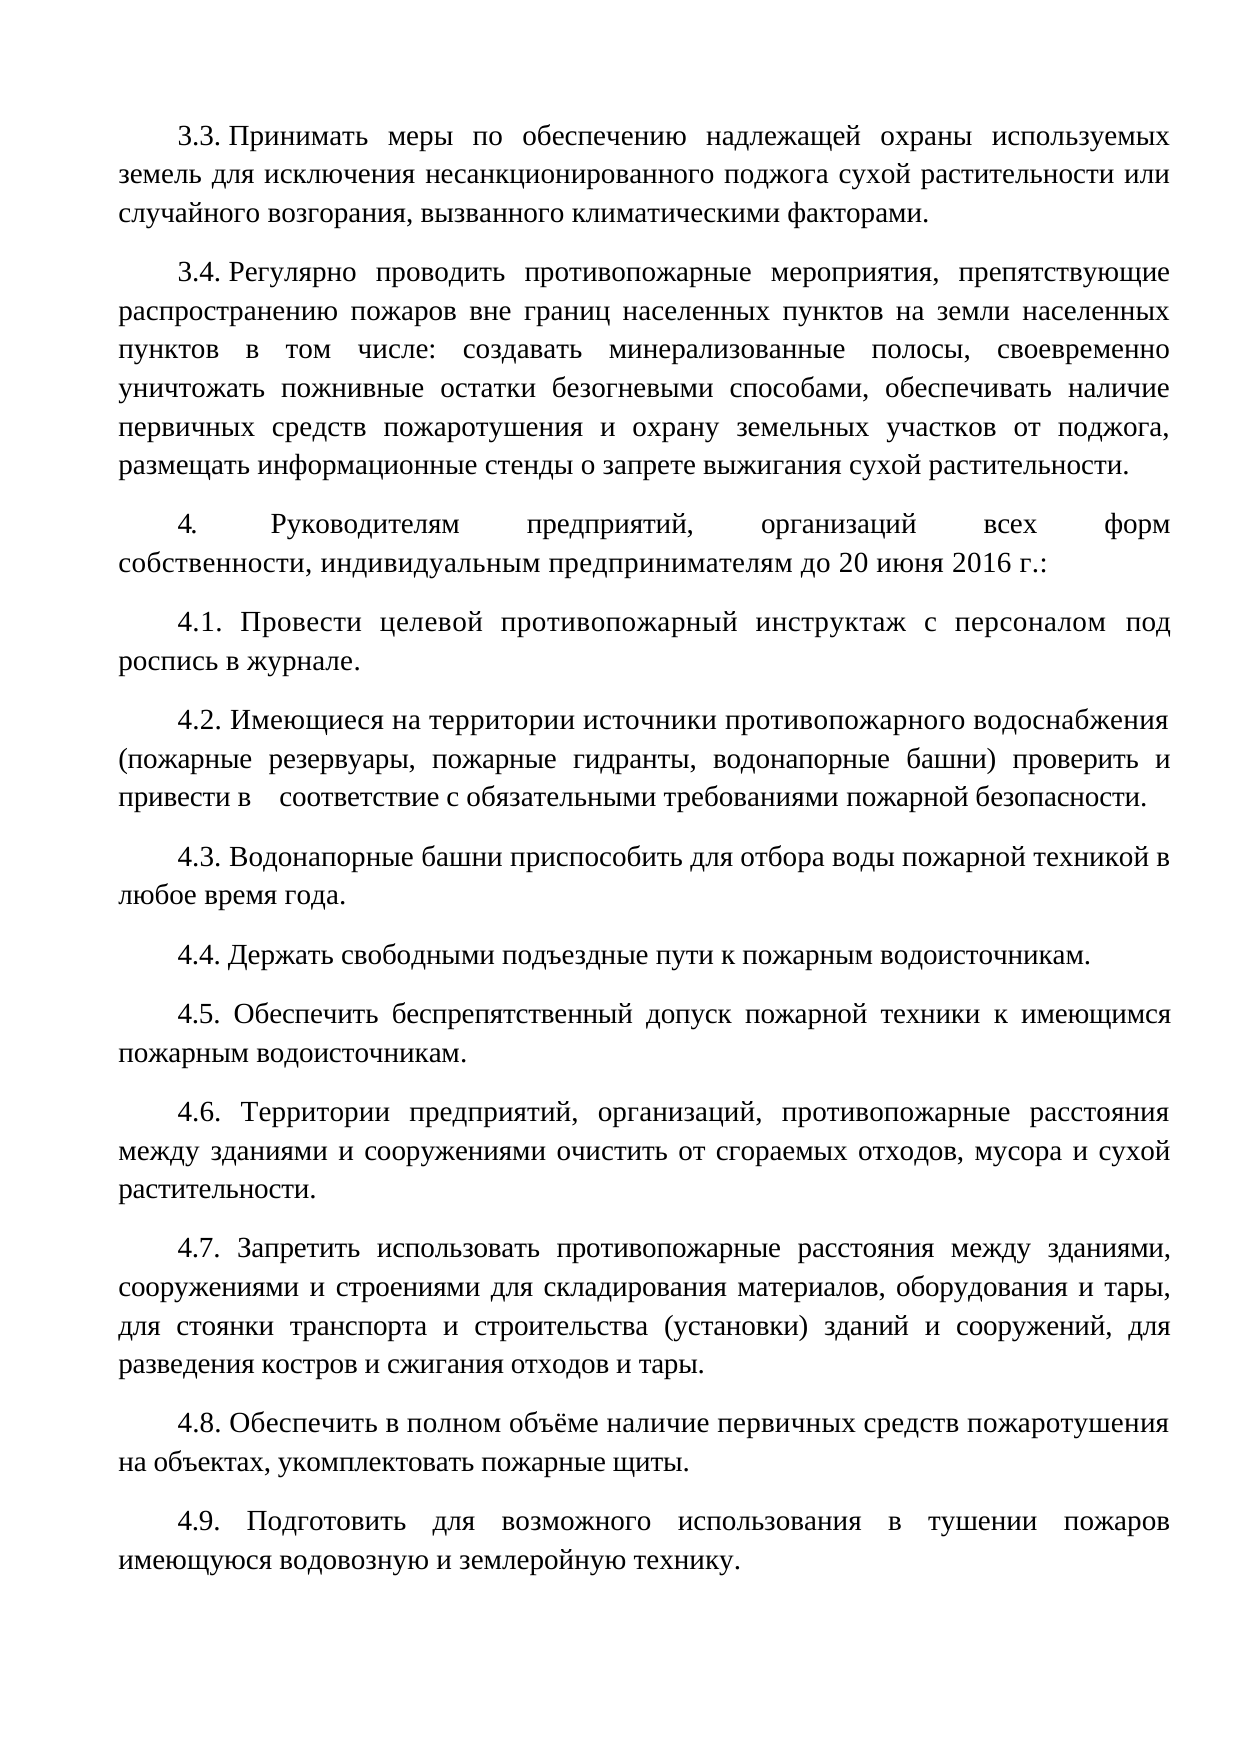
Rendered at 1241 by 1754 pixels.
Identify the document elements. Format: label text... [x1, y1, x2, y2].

text 4.4. Держать свободными подъездные пути к пожарным водоисточникам. [118, 937, 1171, 970]
text 3.4. Регулярно проводить противопожарные мероприятия, препятствующие распространению пожаров вне границ населенных пунктов на земли населенных пунктов в том числе: создавать минерализованные полосы, своевременно уничтожать пожнивные остатки безогневыми способами, обеспечивать наличие первичных средств пожаротушения и охрану земельных участков от поджога, размещать информационные стенды о запрете выжигания сухой растительности. [118, 254, 1171, 481]
text 4.9. Подготовить для возможного использования в тушении пожаров имеющуюся водовозную и землеройную технику. [118, 1503, 1171, 1576]
text 4. Руководителям предприятий, организаций всех форм собственности, индивидуальным предпринимателям до 20 июня .: [118, 507, 1171, 579]
text 4.5. Обеспечить беспрепятственный допуск пожарной техники к имеющимся пожарным водоисточникам. [118, 996, 1171, 1068]
text 3.3. Принимать меры по обеспечению надлежащей охраны используемых земель для исключения несанкционированного поджога сухой растительности или случайного возгорания, вызванного климатическими факторами. [118, 118, 1171, 229]
text 4.6. Территории предприятий, организаций, противопожарные расстояния между зданиями и сооружениями очистить от сгораемых отходов, мусора и сухой растительности. [118, 1094, 1171, 1205]
text 4.7. Запретить использовать противопожарные расстояния между зданиями, сооружениями и строениями для складирования материалов, оборудования и тары, для стоянки транспорта и строительства (установки) зданий и сооружений, для разведения костров и сжигания отходов и тары. [118, 1231, 1171, 1380]
text 4.1. Провести целевой противопожарный инструктаж с персоналом под роспись в журнале. [118, 604, 1171, 677]
text 4.3. Водонапорные башни приспособить для отбора воды пожарной техникой в любое время года. [118, 839, 1171, 911]
text 4.8. Обеспечить в полном объёме наличие первичных средств пожаротушения на объектах, укомплектовать пожарные щиты. [118, 1406, 1171, 1478]
text 4.2. Имеющиеся на территории источники противопожарного водоснабжения (пожарные резервуары, пожарные гидранты, водонапорные башни) проверить и привести в соответствие с обязательными требованиями пожарной безопасности. [118, 702, 1171, 813]
